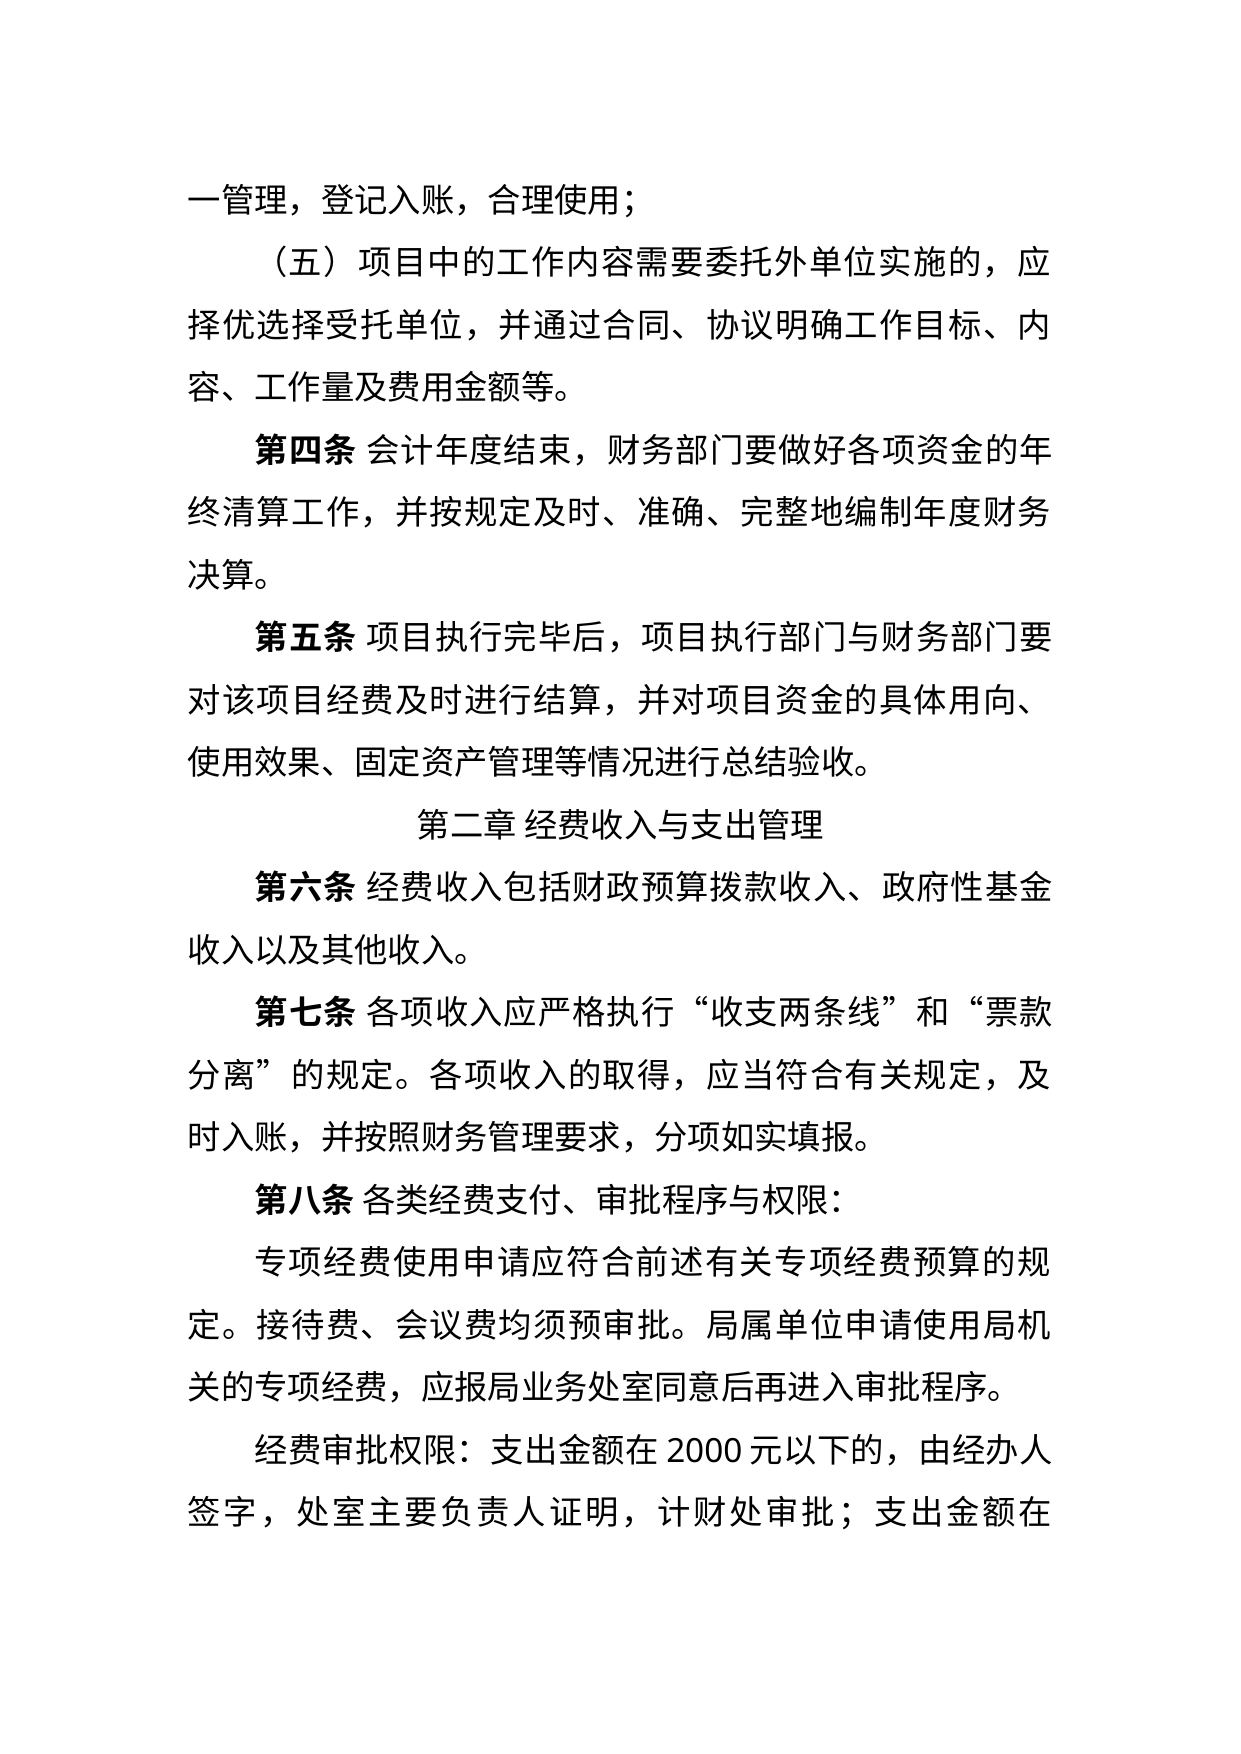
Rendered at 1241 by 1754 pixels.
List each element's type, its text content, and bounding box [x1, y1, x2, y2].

text 第五条 项目执行完毕后，项目执行部门与财务部门要对该项目经费及时进行结算，并对项目资金的具体用向、使用效果、固定资产管理等情况进行总结验收。 [187, 599, 1053, 787]
text 第二章 经费收入与支出管理 [187, 787, 1053, 849]
text 第七条 各项收入应严格执行“收支两条线”和“票款分离”的规定。各项收入的取得，应当符合有关规定，及时入账，并按照财务管理要求，分项如实填报。 [187, 974, 1053, 1162]
text 第六条 经费收入包括财政预算拨款收入、政府性基金收入以及其他收入。 [187, 849, 1053, 974]
text 第八条 各类经费支付、审批程序与权限： [187, 1162, 1053, 1224]
text 专项经费使用申请应符合前述有关专项经费预算的规定。接待费、会议费均须预审批。局属单位申请使用局机关的专项经费，应报局业务处室同意后再进入审批程序。 [187, 1224, 1053, 1412]
text 第四条 会计年度结束，财务部门要做好各项资金的年终清算工作，并按规定及时、准确、完整地编制年度财务决算。 [187, 412, 1053, 599]
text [187, 1412, 1053, 1537]
text （五）项目中的工作内容需要委托外单位实施的，应择优选择受托单位，并通过合同、协议明确工作目标、内容、工作量及费用金额等。 [187, 224, 1053, 412]
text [187, 162, 1053, 224]
